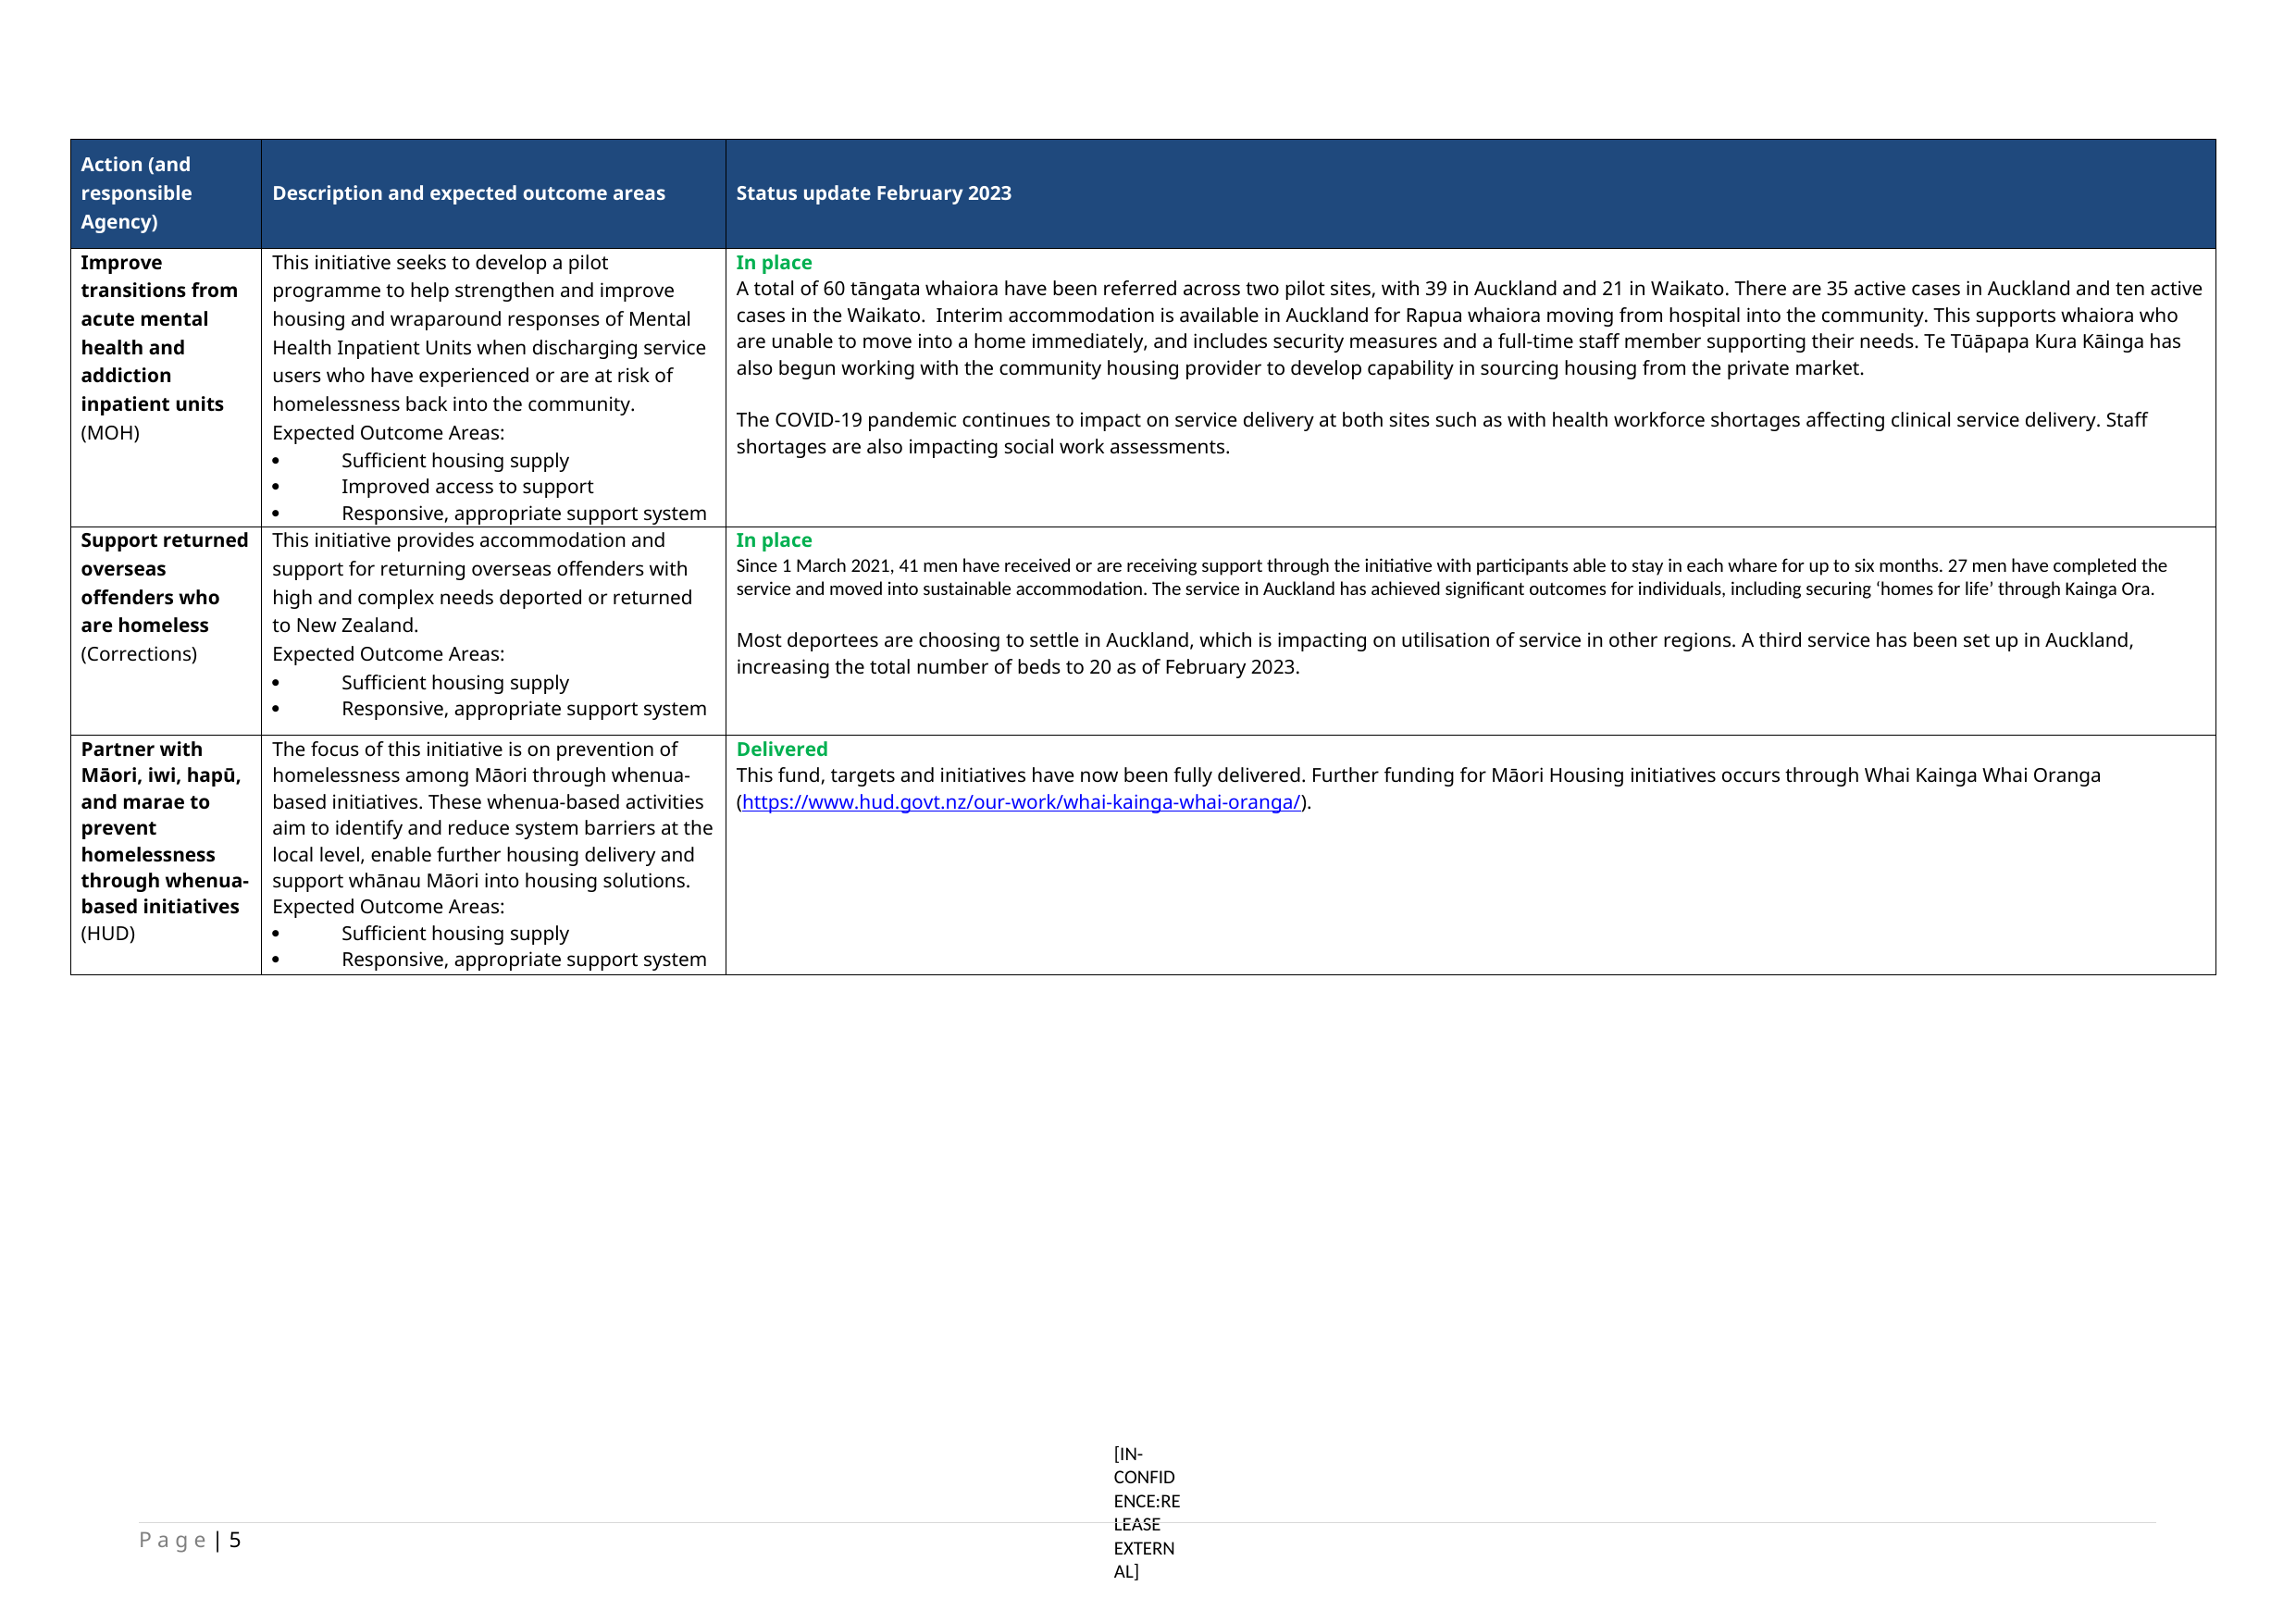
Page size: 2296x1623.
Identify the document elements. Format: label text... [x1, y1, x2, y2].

table_header Description and expected outcome areas [262, 140, 726, 248]
table_cell Delivered This fund, targets and initiatives have now been fully delivered. Further funding for Māori Housing initiatives occurs through Whai Kainga Whai Oranga (https://www.hud.govt.nz/our-work/whai-kainga-whai-oranga/). [726, 736, 2215, 974]
table_cell This initiative seeks to develop a pilot programme to help strengthen and improve housing and wraparound responses of Mental Health Inpatient Units when discharging service users who have experienced or are at risk of homelessness back into the community. Expected Outcome Areas: Sufficient housing supply Improved access to support Responsive, appropriate support system [262, 249, 726, 526]
table_cell The focus of this initiative is on prevention of homelessness among Māori through whenua-based initiatives. These whenua-based activities aim to identify and reduce system barriers at the local level, enable further housing delivery and support whānau Māori into housing solutions. Expected Outcome Areas: Sufficient housing supply Responsive, appropriate support system [262, 736, 726, 974]
table_header Status update February 2023 [726, 140, 2215, 248]
table_cell This initiative provides accommodation and support for returning overseas offenders with high and complex needs deported or returned to New Zealand. Expected Outcome Areas: Sufficient housing supply Responsive, appropriate support system [262, 527, 726, 735]
table_cell Partner with Māori, iwi, hapū, and marae to prevent homelessness through whenua-based initiatives (HUD) [71, 736, 261, 974]
table_cell In place Since 1 March 2021, 41 men have received or are receiving support through the initiative with participants able to stay in each whare for up to six months. 27 men have completed the service and moved into sustainable accommodation. The service in Auckland has achieved significant outcomes for individuals, including securing ‘homes for life’ through Kainga Ora. Most deportees are choosing to settle in Auckland, which is impacting on utilisation of service in other regions. A third service has been set up in Auckland, increasing the total number of beds to 20 as of February 2023. [726, 527, 2215, 735]
table_cell Support returned overseas offenders who are homeless (Corrections) [71, 527, 261, 735]
table_header Action (and responsible Agency) [71, 140, 261, 248]
table_cell Improve transitions from acute mental health and addiction inpatient units (MOH) [71, 249, 261, 526]
table_cell In place A total of 60 tāngata whaiora have been referred across two pilot sites, with 39 in Auckland and 21 in Waikato. There are 35 active cases in Auckland and ten active cases in the Waikato. Interim accommodation is available in Auckland for Rapua whaiora moving from hospital into the community. This supports whaiora who are unable to move into a home immediately, and includes security measures and a full-time staff member supporting their needs. Te Tūāpapa Kura Kāinga has also begun working with the community housing provider to develop capability in sourcing housing from the private market. The COVID-19 pandemic continues to impact on service delivery at both sites such as with health workforce shortages affecting clinical service delivery. Staff shortages are also impacting social work assessments. [726, 249, 2215, 526]
